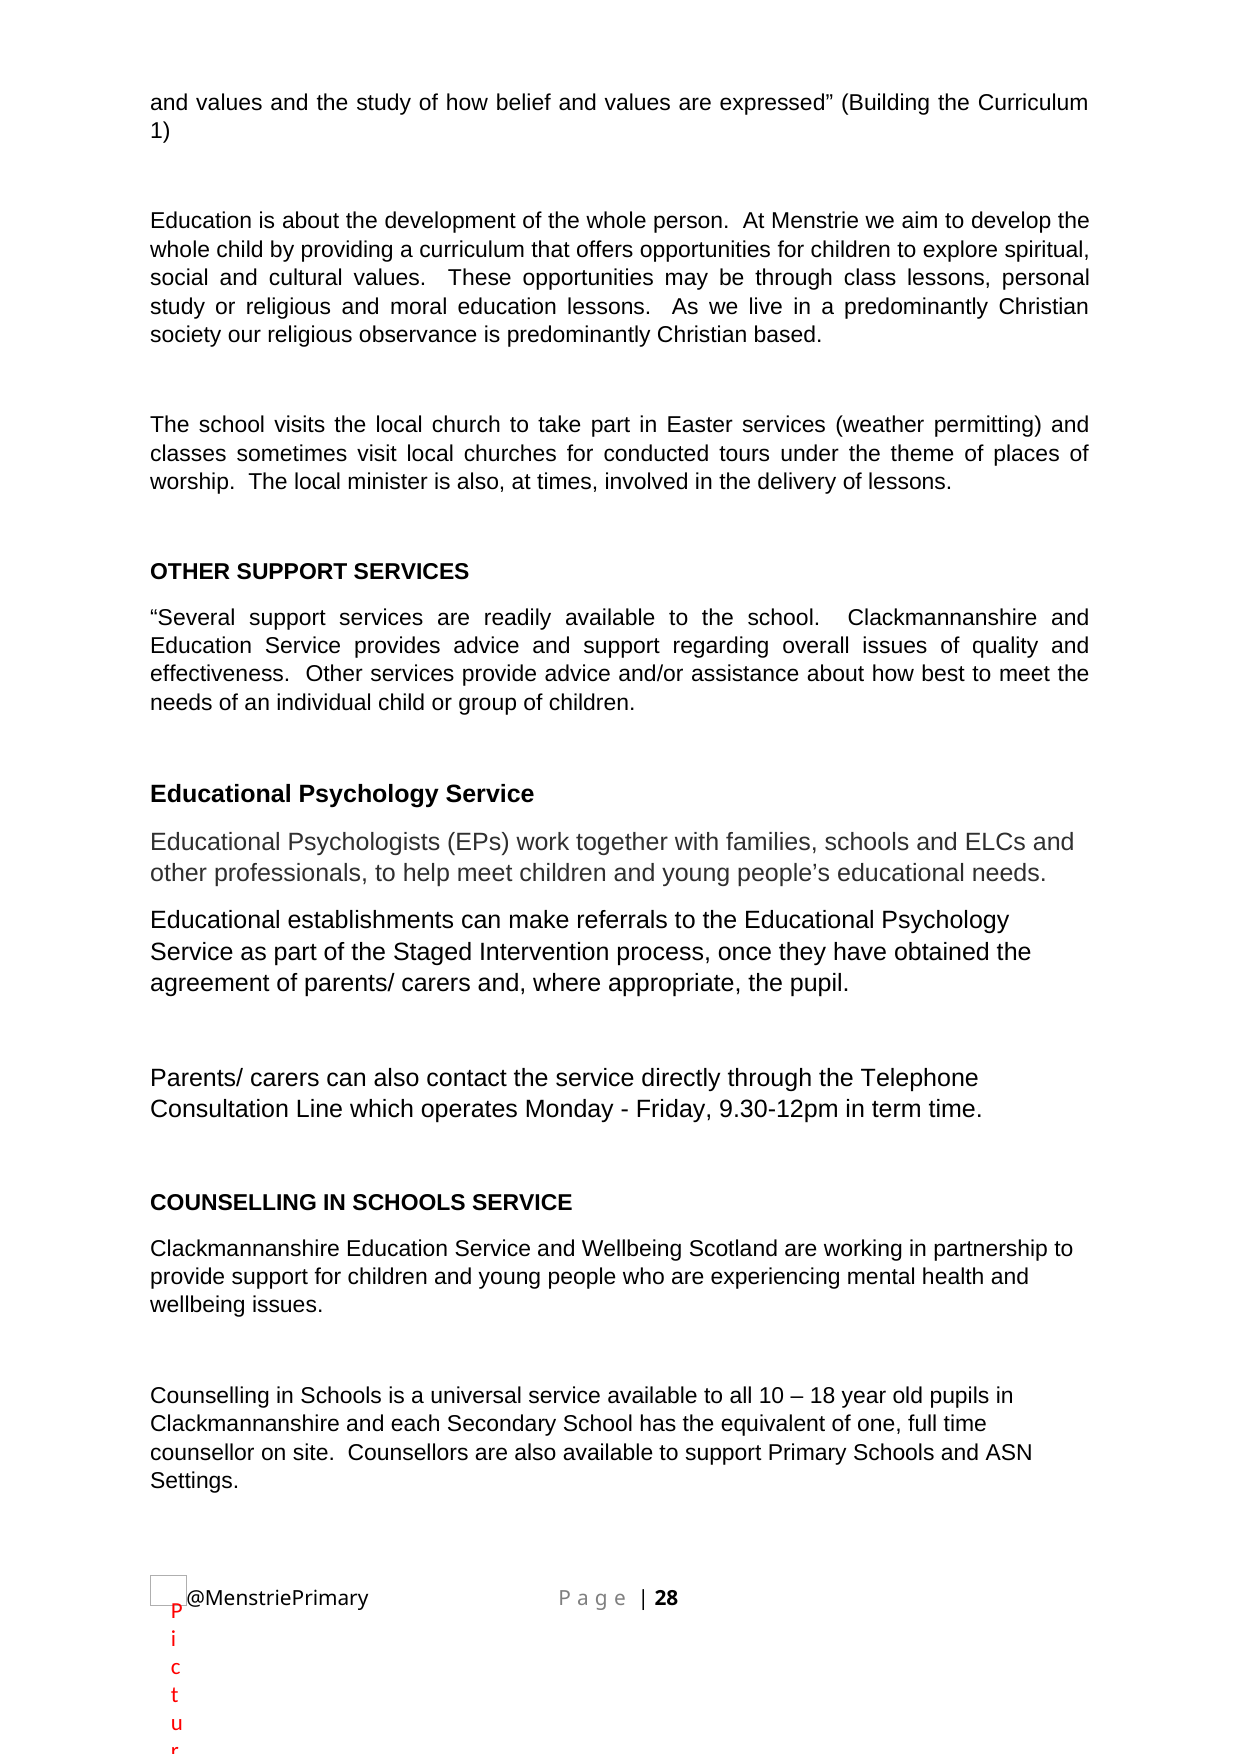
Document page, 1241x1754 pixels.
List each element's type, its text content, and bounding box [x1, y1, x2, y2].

text Education is about the development of the whole person. At Menstrie we aim to develop the whole child by providing a curriculum that offers opportunities for children to explore spiritual, social and cultural values. These opportunities may be through class lessons, personal study or religious and moral education lessons. As we live in a predominantly Christian society our religious observance is predominantly Christian based. [150, 207, 1090, 347]
text The school visits the local church to take part in Easter services (weather permitting) and classes sometimes visit local churches for conducted tours under the theme of places of worship. The local minister is also, at times, involved in the delivery of lessons. [150, 411, 1090, 494]
text Educational Psychologists (EPs) work together with families, schools and ELCs and other professionals, to help meet children and young people’s educational needs. [150, 827, 1090, 886]
text OTHER SUPPORT SERVICES [150, 558, 1090, 585]
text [150, 89, 1090, 143]
text Counselling in Schools Service [150, 1189, 1090, 1216]
text Clackmannanshire Education Service and Wellbeing Scotland are working in partnership to provide support for children and young people who are experiencing mental health and wellbeing issues. [150, 1234, 1090, 1318]
text Counselling in Schools is a universal service available to all 10 – 18 year old pupils in Clackmannanshire and each Secondary School has the equivalent of one, full time counsellor on site. Counsellors are also available to support Primary Schools and ASN Settings. [150, 1382, 1090, 1493]
text Parents/ carers can also contact the service directly through the Telephone Consultation Line which operates Monday - Friday, 9.30-12pm in term time. [150, 1063, 1090, 1123]
text Educational Psychology Service [150, 779, 1090, 808]
text “Several support services are readily available to the school. Clackmannanshire and Education Service provides advice and support regarding overall issues of quality and effectiveness. Other services provide advice and/or assistance about how best to meet the needs of an individual child or group of children. [150, 603, 1090, 715]
text Educational establishments can make referrals to the Educational Psychology Service as part of the Staged Intervention process, once they have obtained the agreement of parents/ carers and, where appropriate, the pupil. [150, 905, 1090, 996]
